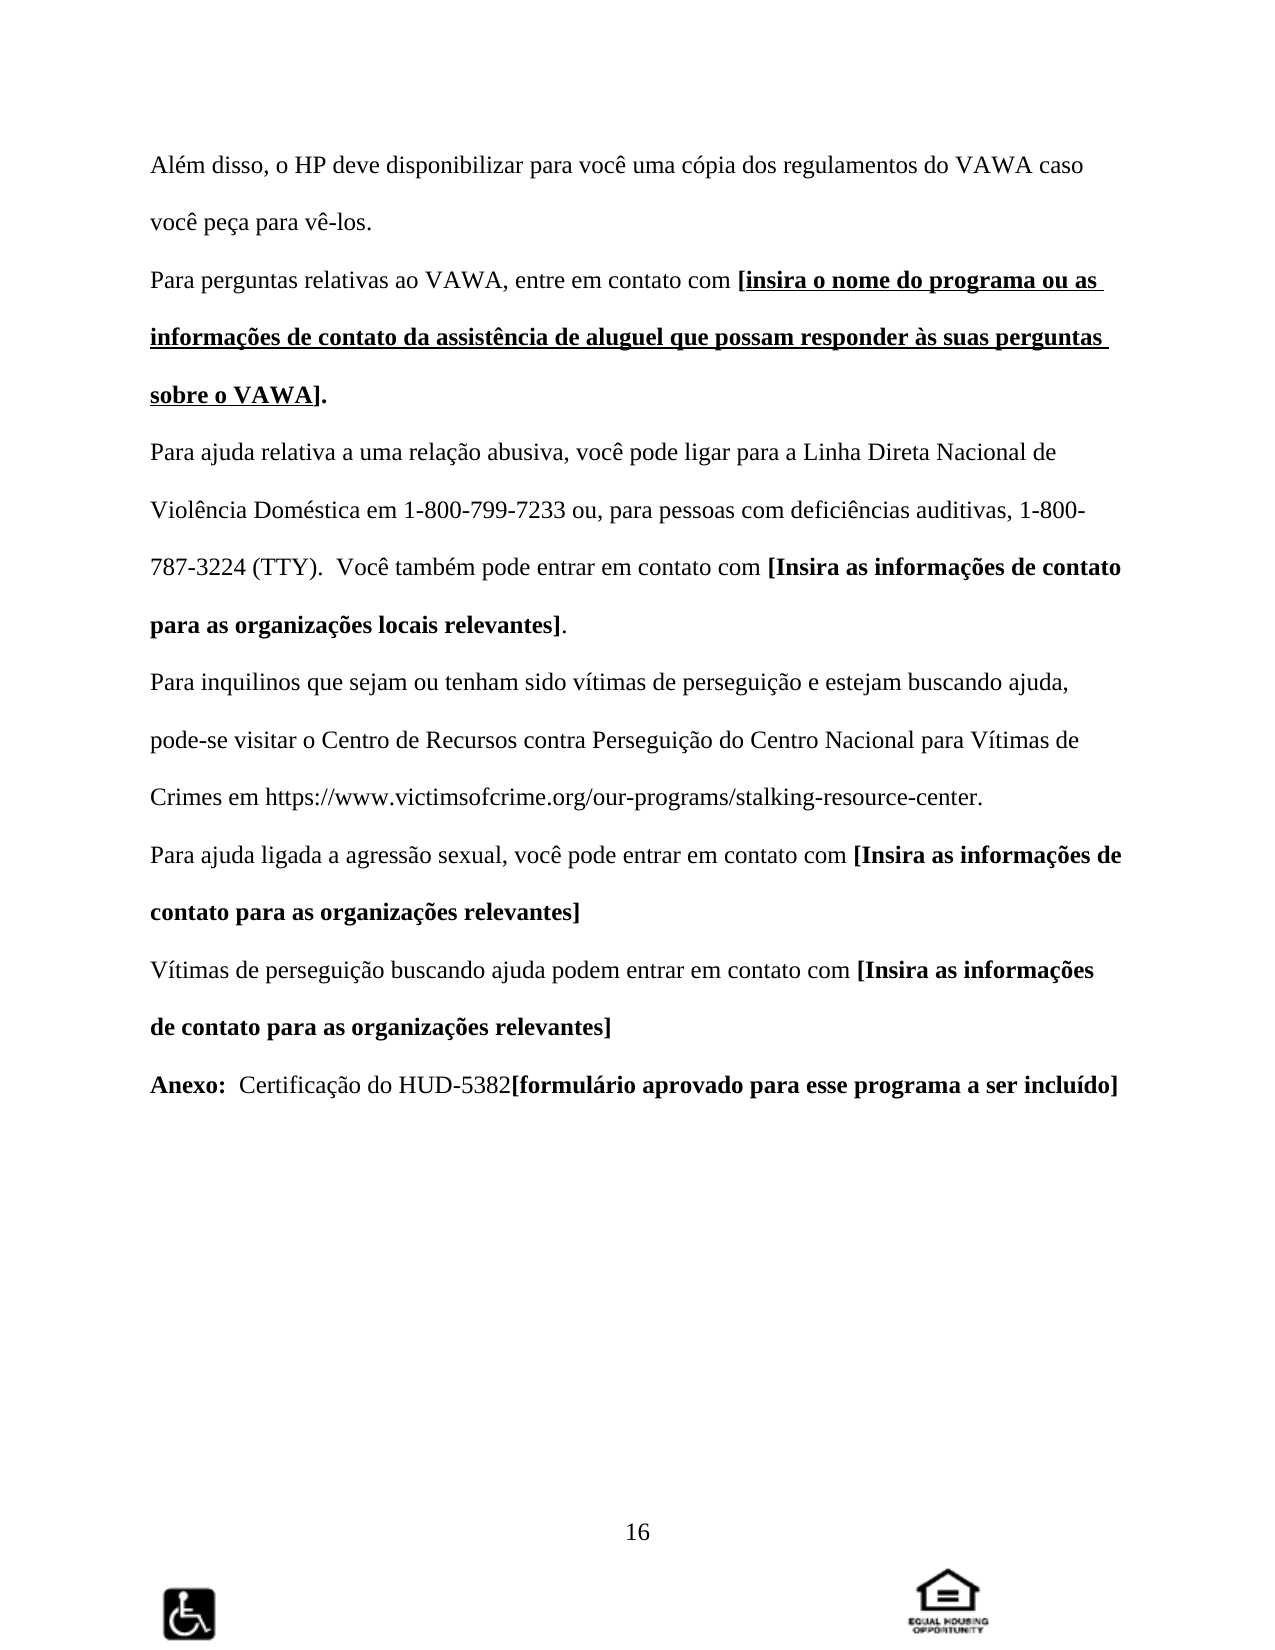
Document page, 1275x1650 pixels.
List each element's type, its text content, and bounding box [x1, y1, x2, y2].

text Anexo: Certificação do HUD-5382[formulário aprovado para esse programa a ser incluído] [150, 1070, 1125, 1099]
text Vítimas de perseguição buscando ajuda podem entrar em contato com [Insira as informações de contato para as organizações relevantes] [150, 955, 1125, 1041]
text Além disso, o HP deve disponibilizar para você uma cópia dos regulamentos do VAWA caso você peça para vê-los. [150, 150, 1125, 236]
picture [886, 1554, 1006, 1650]
text Para inquilinos que sejam ou tenham sido vítimas de perseguição e estejam buscando ajuda, pode-se visitar o Centro de Recursos contra Perseguição do Centro Nacional para Vítimas de Crimes em https://www.victimsofcrime.org/our-programs/stalking-resource-center. [150, 667, 1125, 811]
text Para perguntas relativas ao VAWA, entre em contato com [insira o nome do programa ou as informações de contato da assistência de aluguel que possam responder às suas perguntas sobre o VAWA]. [150, 265, 1125, 409]
text Para ajuda relativa a uma relação abusiva, você pode ligar para a Linha Direta Nacional de Violência Doméstica em 1-800-799-7233 ou, para pessoas com deficiências auditivas, 1-800-787-3224 (TTY). Você também pode entrar em contato com [Insira as informações de contato para as organizações locais relevantes]. [150, 437, 1125, 639]
picture [149, 1577, 222, 1650]
text Para ajuda ligada a agressão sexual, você pode entrar em contato com [Insira as informações de contato para as organizações relevantes] [150, 840, 1125, 926]
